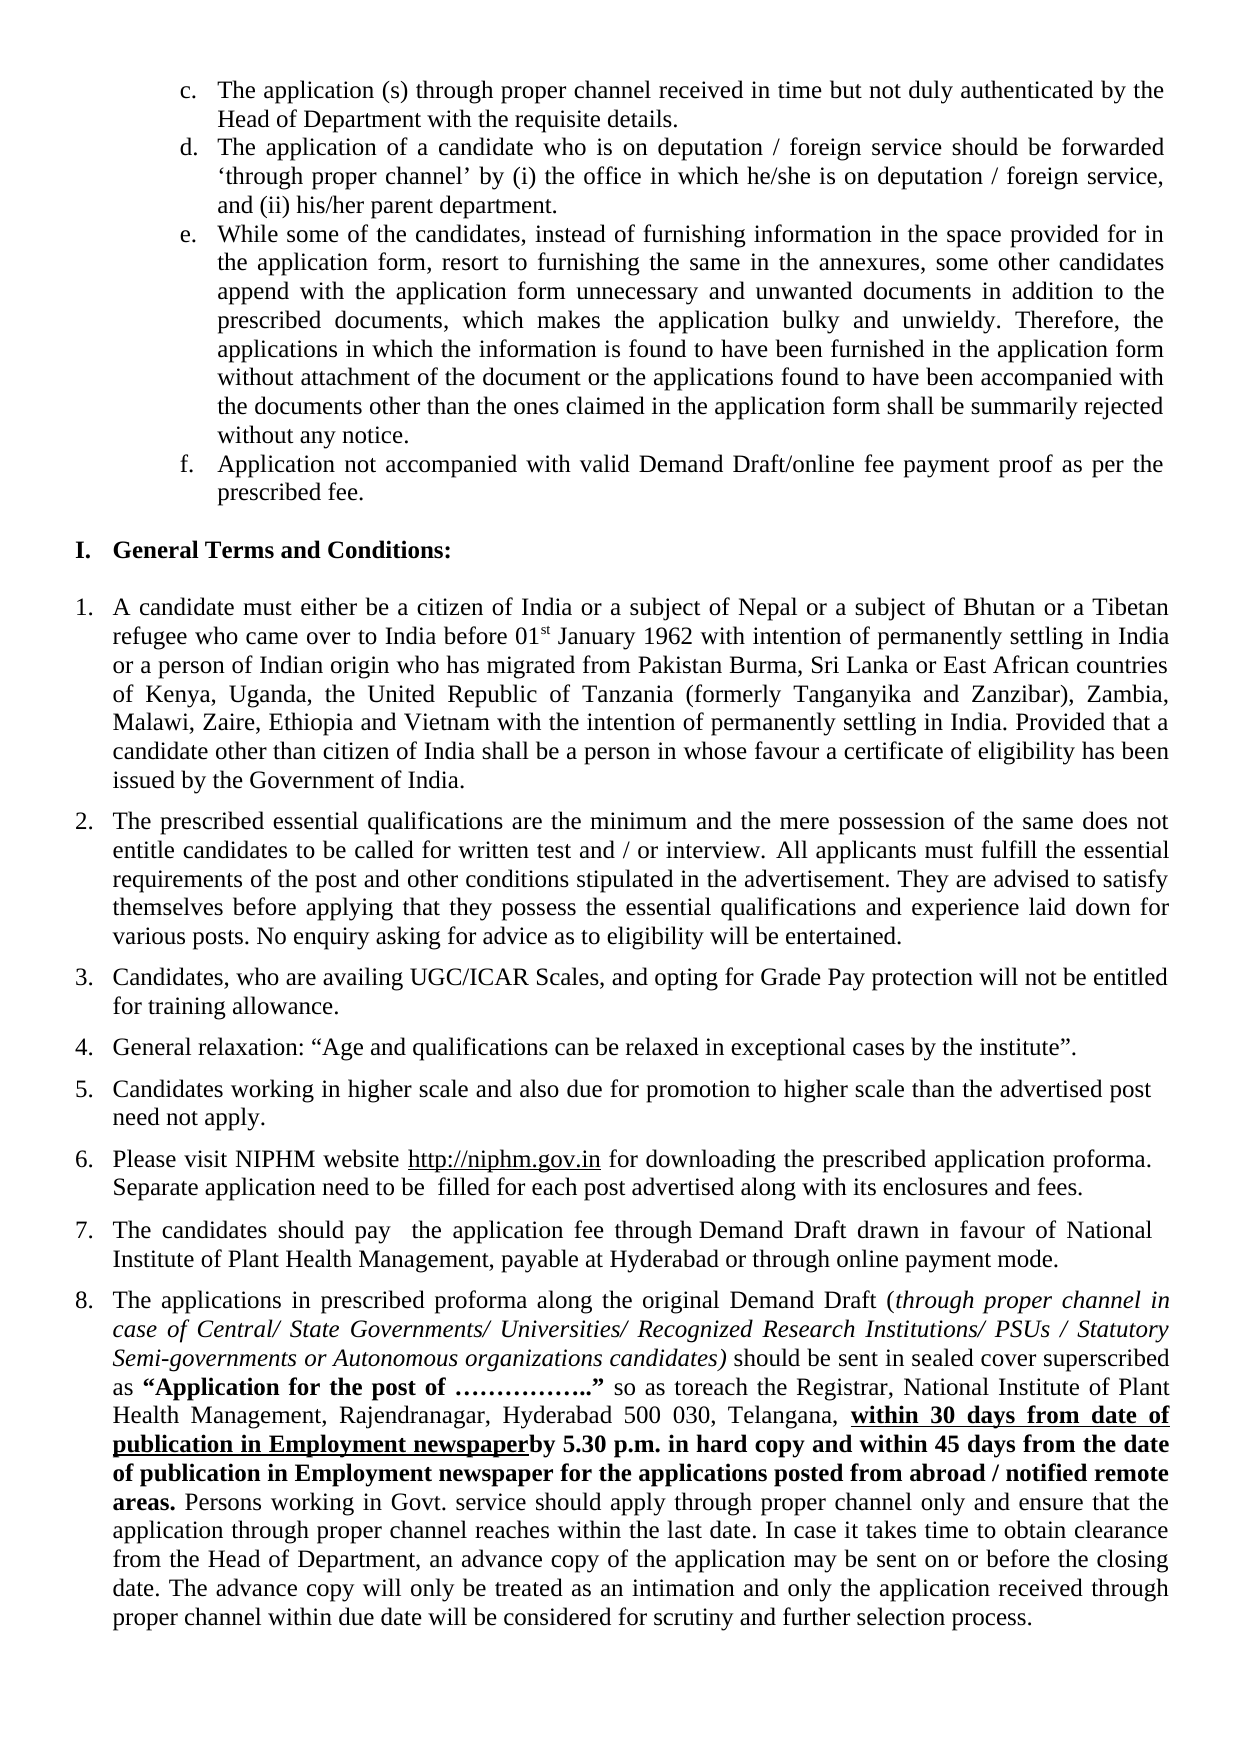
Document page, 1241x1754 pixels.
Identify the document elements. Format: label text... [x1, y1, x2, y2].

list The candidates should pay the application fee through Demand Draft drawn in favour of National Institute of Plant Health Management, payable at Hyderabad or through online payment mode. [75, 1214, 1153, 1273]
list General relaxation: “Age and qualifications can be relaxed in exceptional cases by the institute”. [75, 1032, 1170, 1061]
list The application (s) through proper channel received in time but not duly authenticated by the Head of Department with the requisite details. [179, 75, 1165, 132]
list The prescribed essential qualifications are the minimum and the mere possession of the same does not entitle candidates to be called for written test and / or interview. All applicants must fulfill the essential requirements of the post and other conditions stipulated in the advertisement. They are advised to satisfy themselves before applying that they possess the essential qualifications and experience laid down for various posts. No enquiry asking for advice as to eligibility will be entertained. [75, 806, 1170, 950]
list General Terms and Conditions: [75, 535, 1165, 564]
list The applications in prescribed proforma along the original Demand Draft (through proper channel in case of Central/ State Governments/ Universities/ Recognized Research Institutions/ PSUs / Statutory Semi-governments or Autonomous organizations candidates) should be sent in sealed cover superscribed as “Application for the post of ……………..” so as toreach the Registrar, National Institute of Plant Health Management, Rajendranagar, Hyderabad 500 030, Telangana, within 30 days from date of publication in Employment newspaperby 5.30 p.m. in hard copy and within 45 days from the date of publication in Employment newspaper for the applications posted from abroad / notified remote areas. Persons working in Govt. service should apply through proper channel only and ensure that the application through proper channel reaches within the last date. In case it takes time to obtain clearance from the Head of Department, an advance copy of the application may be sent on or before the closing date. The advance copy will only be treated as an intimation and only the application received through proper channel within due date will be considered for scrutiny and further selection process. [75, 1286, 1170, 1631]
list A candidate must either be a citizen of India or a subject of Nepal or a subject of Bhutan or a Tibetan refugee who came over to India before 01st January 1962 with intention of permanently settling in India or a person of Indian origin who has migrated from Pakistan Burma, Sri Lanka or East African countries of Kenya, Uganda, the United Republic of Tanzania (formerly Tanganyika and Zanzibar), Zambia, Malawi, Zaire, Ethiopia and Vietnam with the intention of permanently settling in India. Provided that a candidate other than citizen of India shall be a person in whose favour a certificate of eligibility has been issued by the Government of India. [75, 592, 1170, 794]
list Candidates working in higher scale and also due for promotion to higher scale than the advertised post need not apply. [75, 1074, 1153, 1131]
list While some of the candidates, instead of furnishing information in the space provided for in the application form, resort to furnishing the same in the annexures, some other candidates append with the application form unnecessary and unwanted documents in addition to the prescribed documents, which makes the application bulky and unwieldy. Therefore, the applications in which the information is found to have been furnished in the application form without attachment of the document or the applications found to have been accompanied with the documents other than the ones claimed in the application form shall be summarily rejected without any notice. [179, 219, 1165, 449]
list Candidates, who are availing UGC/ICAR Scales, and opting for Grade Pay protection will not be entitled for training allowance. [75, 962, 1170, 1020]
list Application not accompanied with valid Demand Draft/online fee payment proof as per the prescribed fee. [179, 449, 1165, 506]
list Please visit NIPHM website http://niphm.gov.in for downloading the prescribed application proforma. Separate application need to be filled for each post advertised along with its enclosures and fees. [75, 1144, 1153, 1201]
list The application of a candidate who is on deputation / foreign service should be forwarded ‘through proper channel’ by (i) the office in which he/she is on deputation / foreign service, and (ii) his/her parent department. [179, 132, 1165, 219]
